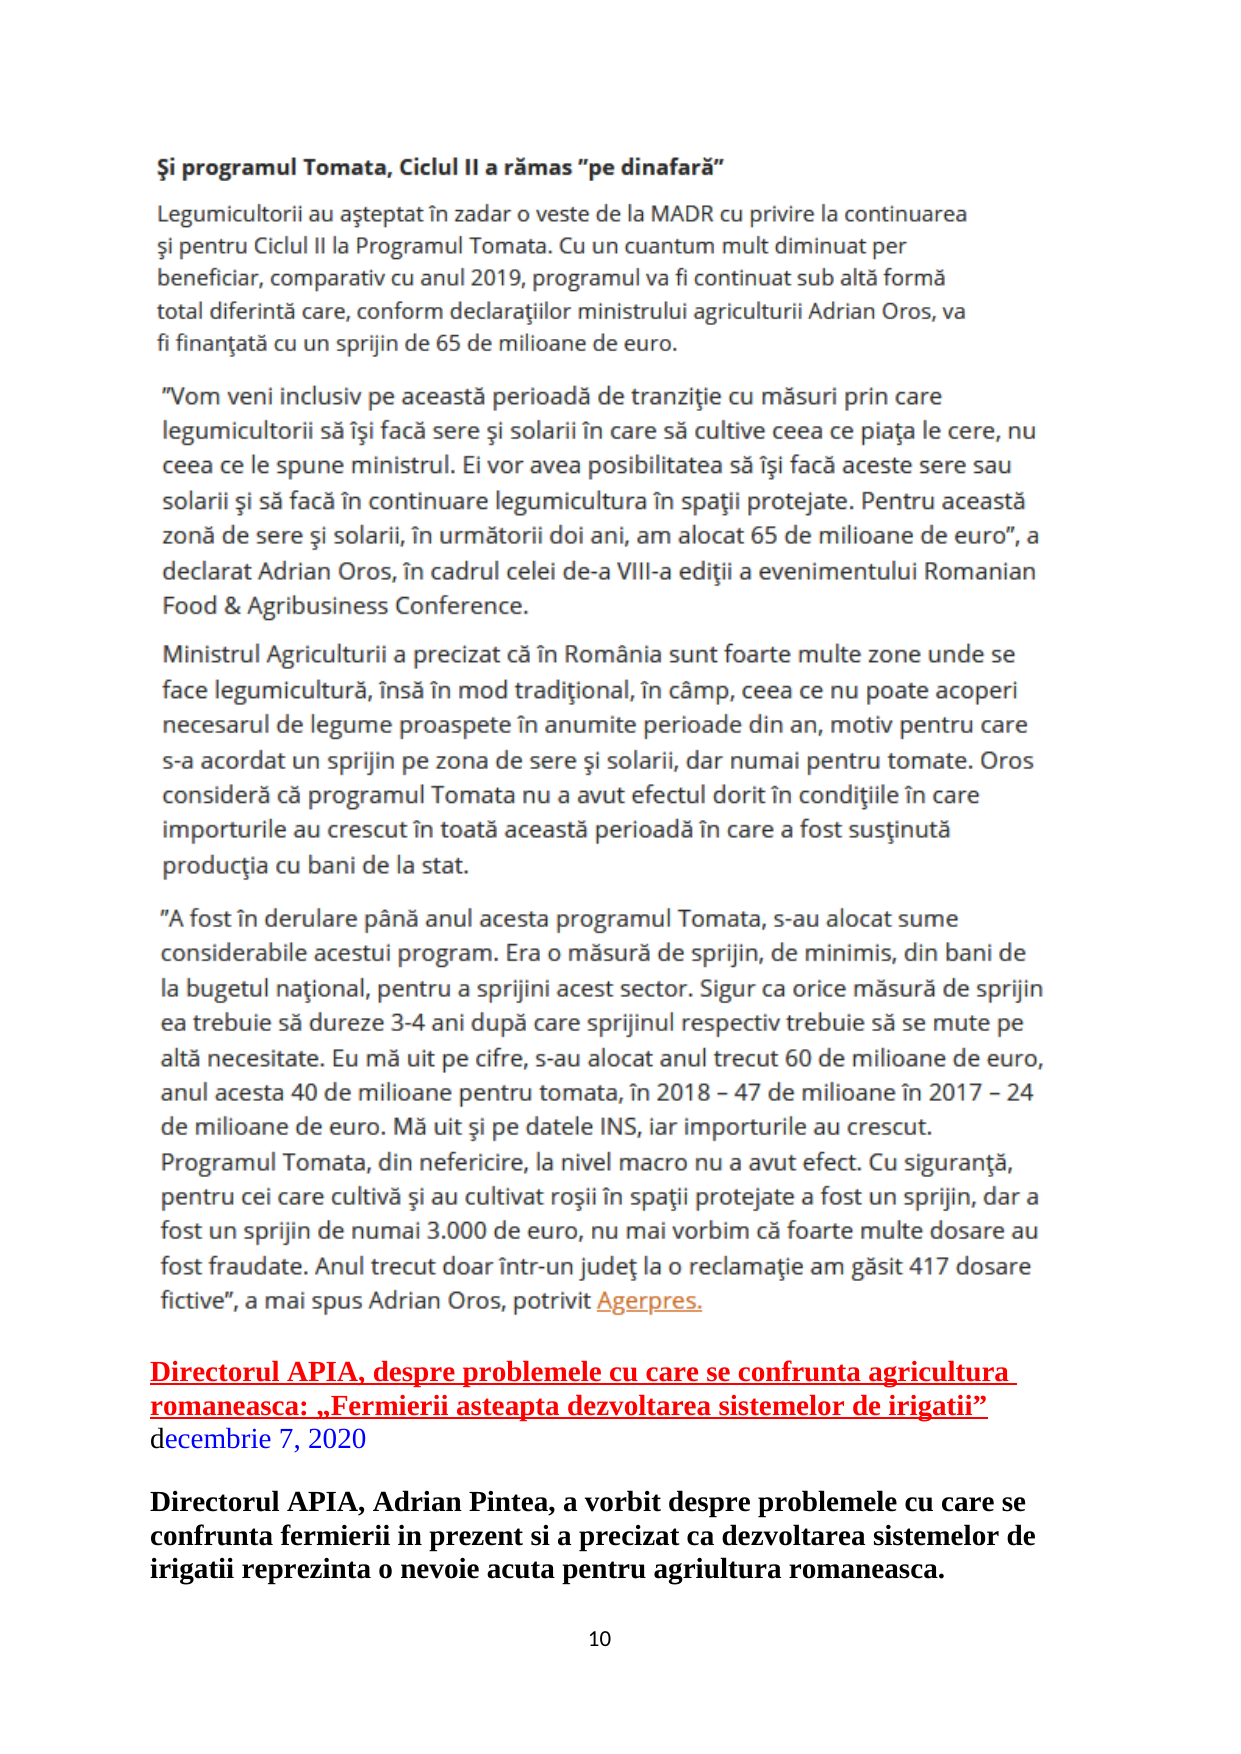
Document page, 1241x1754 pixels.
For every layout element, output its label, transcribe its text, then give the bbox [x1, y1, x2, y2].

picture [150, 150, 981, 370]
picture [150, 375, 1049, 891]
text Directorul APIA, despre problemele cu care se confrunta agricultura romaneasca: „Fermierii asteapta dezvoltarea sistemelor de irigatii” decembrie 7, 2020 [150, 1354, 1048, 1455]
text Directorul APIA, Adrian Pintea, a vorbit despre problemele cu care se confrunta fermierii in prezent si a precizat ca dezvoltarea sistemelor de irigatii reprezinta o nevoie acuta pentru agriultura romaneasca. [150, 1484, 1048, 1585]
picture [150, 896, 1049, 1326]
